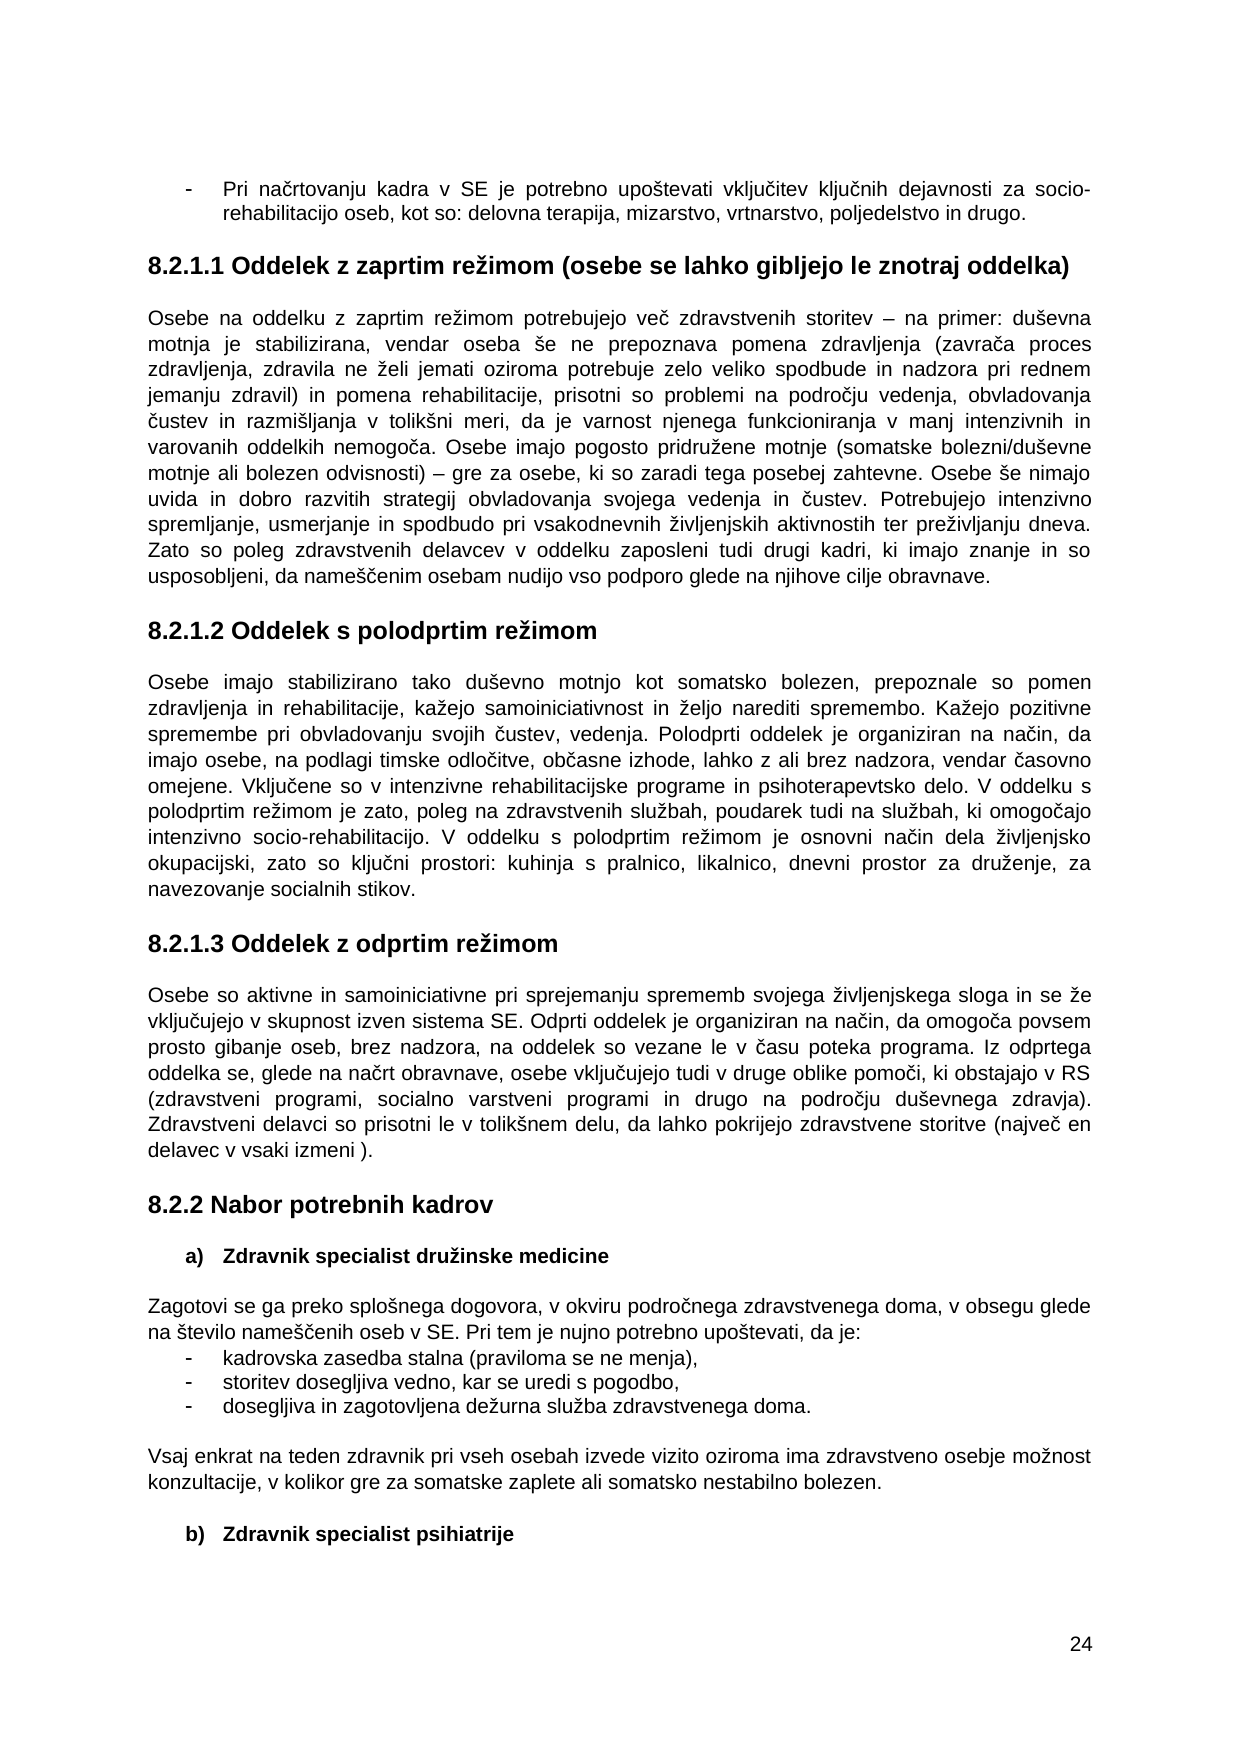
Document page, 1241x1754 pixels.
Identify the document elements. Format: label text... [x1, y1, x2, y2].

list Zdravnik specialist psihiatrije [185, 1521, 1093, 1545]
text 8.2.1.3 Oddelek z odprtim režimom [148, 928, 1093, 957]
text Osebe imajo stabilizirano tako duševno motnjo kot somatsko bolezen, prepoznale so pomen zdravljenja in rehabilitacije, kažejo samoiniciativnost in željo narediti spremembo. Kažejo pozitivne spremembe pri obvladovanju svojih čustev, vedenja. Polodprti oddelek je organiziran na način, da imajo osebe, na podlagi timske odločitve, občasne izhode, lahko z ali brez nadzora, vendar časovno omejene. Vključene so v intenzivne rehabilitacijske programe in psihoterapevtsko delo. V oddelku s polodprtim režimom je zato, poleg na zdravstvenih službah, poudarek tudi na službah, ki omogočajo intenzivno socio-rehabilitacijo. V oddelku s polodprtim režimom je osnovni način dela življenjsko okupacijski, zato so ključni prostori: kuhinja s pralnico, likalnico, dnevni prostor za druženje, za navezovanje socialnih stikov. [148, 670, 1093, 901]
text 8.2.2 Nabor potrebnih kadrov [148, 1190, 1093, 1218]
list Pri načrtovanju kadra v SE je potrebno upoštevati vključitev ključnih dejavnosti za socio-rehabilitacijo oseb, kot so: delovna terapija, mizarstvo, vrtnarstvo, poljedelstvo in drugo. [185, 177, 1093, 225]
text Osebe so aktivne in samoiniciativne pri sprejemanju sprememb svojega življenjskega sloga in se že vključujejo v skupnost izven sistema SE. Odprti oddelek je organiziran na način, da omogoča povsem prosto gibanje oseb, brez nadzora, na oddelek so vezane le v času poteka programa. Iz odprtega oddelka se, glede na načrt obravnave, osebe vključujejo tudi v druge oblike pomoči, ki obstajajo v RS (zdravstveni programi, socialno varstveni programi in drugo na področju duševnega zdravja). Zdravstveni delavci so prisotni le v tolikšnem delu, da lahko pokrijejo zdravstvene storitve (največ en delavec v vsaki izmeni ). [148, 983, 1093, 1162]
list kadrovska zasedba stalna (praviloma se ne menja), [185, 1346, 1093, 1370]
list storitev dosegljiva vedno, kar se uredi s pogodbo, [185, 1370, 1093, 1394]
text Vsaj enkrat na teden zdravnik pri vseh osebah izvede vizito oziroma ima zdravstveno osebje možnost konzultacije, v kolikor gre za somatske zaplete ali somatsko nestabilno bolezen. [148, 1444, 1093, 1494]
text Osebe na oddelku z zaprtim režimom potrebujejo več zdravstvenih storitev – na primer: duševna motnja je stabilizirana, vendar oseba še ne prepoznava pomena zdravljenja (zavrača proces zdravljenja, zdravila ne želi jemati oziroma potrebuje zelo veliko spodbude in nadzora pri rednem jemanju zdravil) in pomena rehabilitacije, prisotni so problemi na področju vedenja, obvladovanja čustev in razmišljanja v tolikšni meri, da je varnost njenega funkcioniranja v manj intenzivnih in varovanih oddelkih nemogoča. Osebe imajo pogosto pridružene motnje (somatske bolezni/duševne motnje ali bolezen odvisnosti) – gre za osebe, ki so zaradi tega posebej zahtevne. Osebe še nimajo uvida in dobro razvitih strategij obvladovanja svojega vedenja in čustev. Potrebujejo intenzivno spremljanje, usmerjanje in spodbudo pri vsakodnevnih življenjskih aktivnostih ter preživljanju dneva. Zato so poleg zdravstvenih delavcev v oddelku zaposleni tudi drugi kadri, ki imajo znanje in so usposobljeni, da nameščenim osebam nudijo vso podporo glede na njihove cilje obravnave. [148, 306, 1093, 588]
list Zdravnik specialist družinske medicine [185, 1244, 1093, 1268]
text 8.2.1.1 Oddelek z zaprtim režimom (osebe se lahko gibljejo le znotraj oddelka) [148, 251, 1093, 280]
list dosegljiva in zagotovljena dežurna služba zdravstvenega doma. [185, 1394, 1093, 1418]
text Zagotovi se ga preko splošnega dogovora, v okviru področnega zdravstvenega doma, v obsegu glede na število nameščenih oseb v SE. Pri tem je nujno potrebno upoštevati, da je: [148, 1294, 1093, 1344]
text 8.2.1.2 Oddelek s polodprtim režimom [148, 616, 1093, 644]
